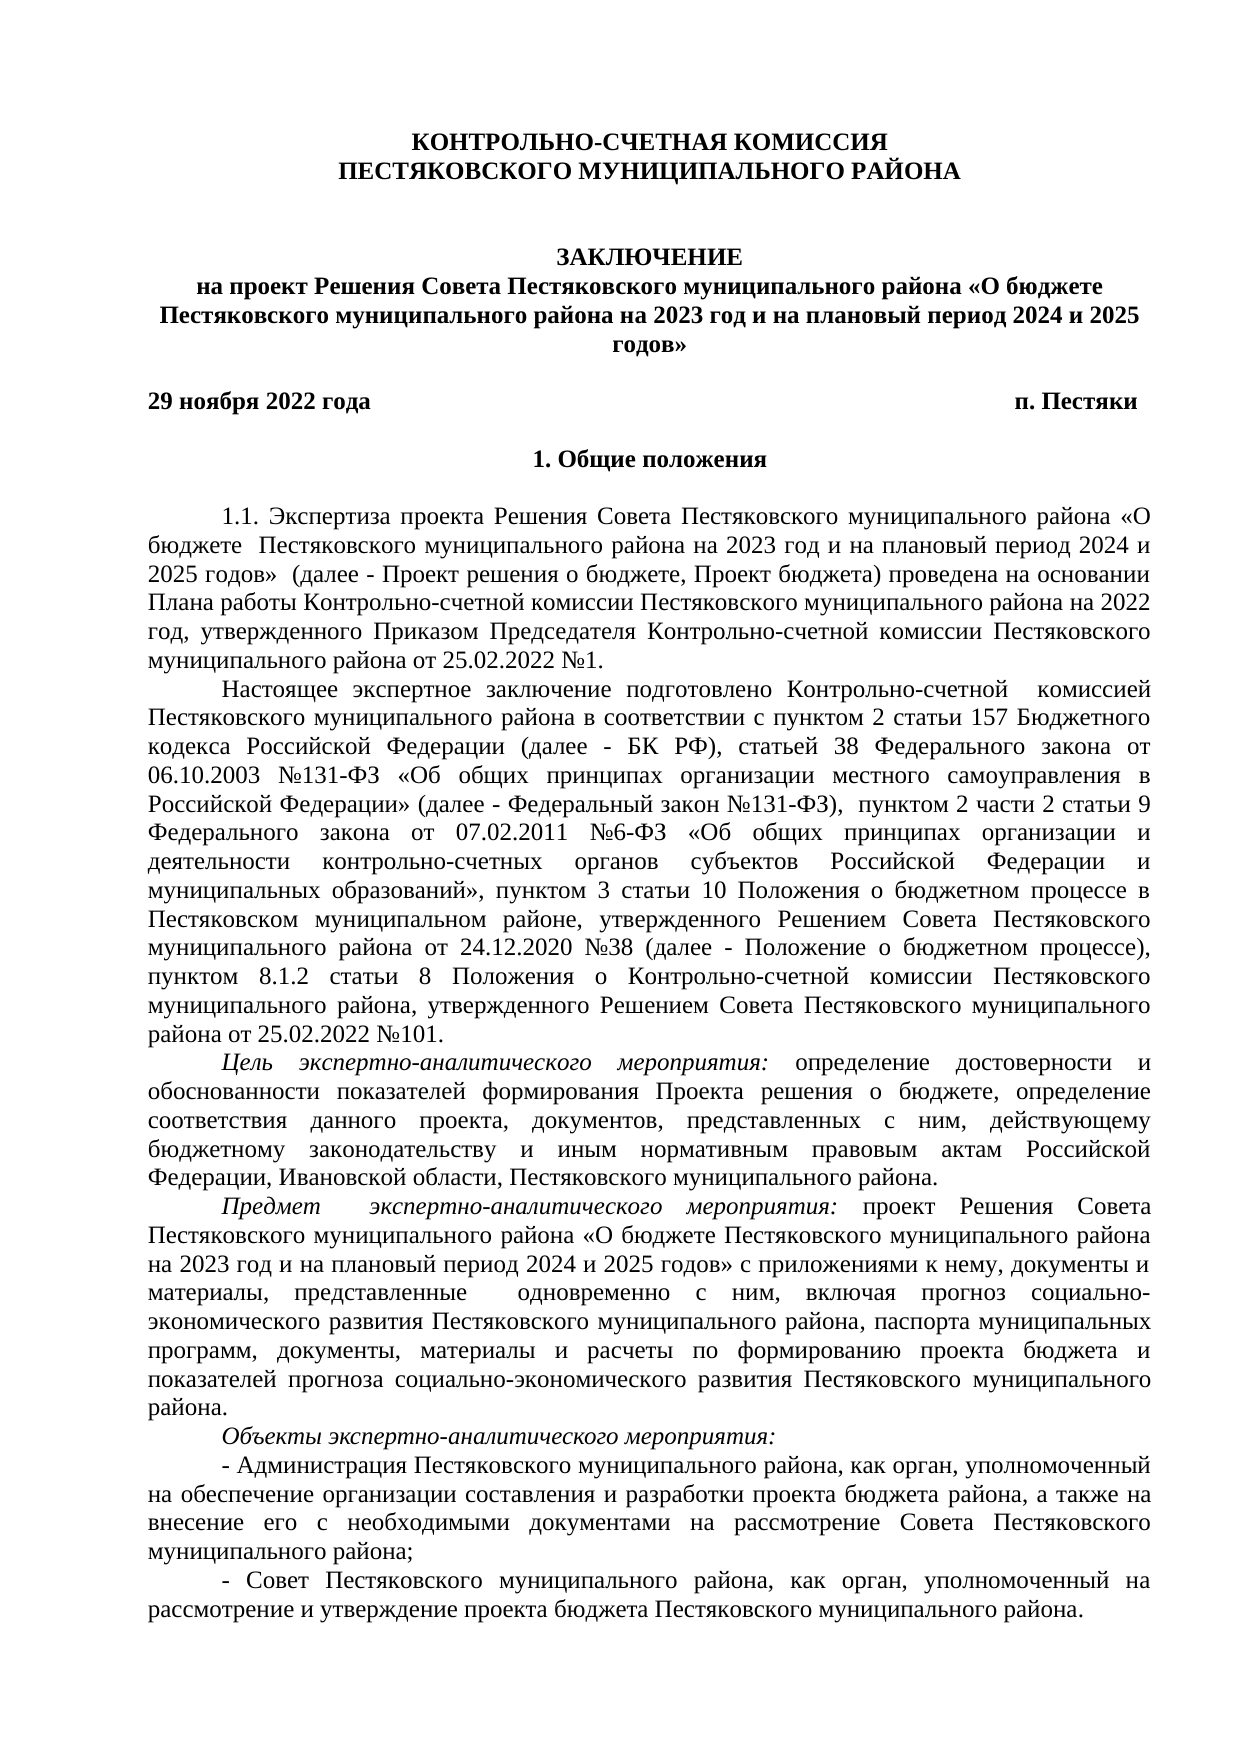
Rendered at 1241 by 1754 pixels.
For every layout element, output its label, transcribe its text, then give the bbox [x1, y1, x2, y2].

text КОНТРОЛЬНО-СЧЕТНАЯ КОМИССИЯ [148, 127, 1152, 156]
text Предмет экспертно-аналитического мероприятия: проект Решения Совета Пестяковского муниципального района «О бюджете Пестяковского муниципального района на 2023 год и на плановый период 2024 и 2025 годов» с приложениями к нему, документы и материалы, представленные одновременно с ним, включая прогноз социально-экономического развития Пестяковского муниципального района, паспорта муниципальных программ, документы, материалы и расчеты по формированию проекта бюджета и показателей прогноза социально-экономического развития Пестяковского муниципального района. [148, 1191, 1152, 1421]
text ЗАКЛЮЧЕНИЕ [148, 242, 1152, 271]
text ПЕСТЯКОВСКОГО МУНИЦИПАЛЬНОГО РАЙОНА [148, 156, 1152, 185]
text на проект Решения Совета Пестяковского муниципального района «О бюджете Пестяковского муниципального района на 2023 год и на плановый период 2024 и 2025 годов» [148, 271, 1152, 357]
text - Совет Пестяковского муниципального района, как орган, уполномоченный на рассмотрение и утверждение проекта бюджета Пестяковского муниципального района. [148, 1565, 1152, 1622]
text Цель экспертно-аналитического мероприятия: определение достоверности и обоснованности показателей формирования Проекта решения о бюджете, определение соответствия данного проекта, документов, представленных с ним, действующему бюджетному законодательству и иным нормативным правовым актам Российской Федерации, Ивановской области, Пестяковского муниципального района. [148, 1047, 1152, 1191]
text - Администрация Пестяковского муниципального района, как орган, уполномоченный на обеспечение организации составления и разработки проекта бюджета района, а также на внесение его с необходимыми документами на рассмотрение Совета Пестяковского муниципального района; [148, 1450, 1152, 1565]
text 29 ноября 2022 года п. Пестяки [148, 386, 1152, 415]
text Объекты экспертно-аналитического мероприятия: [148, 1421, 1152, 1450]
text 1.1. Экспертиза проекта Решения Совета Пестяковского муниципального района «О бюджете Пестяковского муниципального района на 2023 год и на плановый период 2024 и 2025 годов» (далее - Проект решения о бюджете, Проект бюджета) проведена на основании Плана работы Контрольно-счетной комиссии Пестяковского муниципального района на 2022 год, утвержденного Приказом Председателя Контрольно-счетной комиссии Пестяковского муниципального района от 25.02.2022 №1. [148, 501, 1152, 674]
text 1. Общие положения [148, 444, 1152, 472]
text Настоящее экспертное заключение подготовлено Контрольно-счетной комиссией Пестяковского муниципального района в соответствии с пунктом 2 статьи 157 Бюджетного кодекса Российской Федерации (далее - БК РФ), статьей 38 Федерального закона от 06.10.2003 №131-ФЗ «Об общих принципах организации местного самоуправления в Российской Федерации» (далее - Федеральный закон №131-ФЗ), пунктом 2 части 2 статьи 9 Федерального закона от 07.02.2011 №6-ФЗ «Об общих принципах организации и деятельности контрольно-счетных органов субъектов Российской Федерации и муниципальных образований», пунктом 3 статьи 10 Положения о бюджетном процессе в Пестяковском муниципальном районе, утвержденного Решением Совета Пестяковского муниципального района от 24.12.2020 №38 (далее - Положение о бюджетном процессе), пунктом 8.1.2 статьи 8 Положения о Контрольно-счетной комиссии Пестяковского муниципального района, утвержденного Решением Совета Пестяковского муниципального района от 25.02.2022 №101. [148, 674, 1152, 1047]
